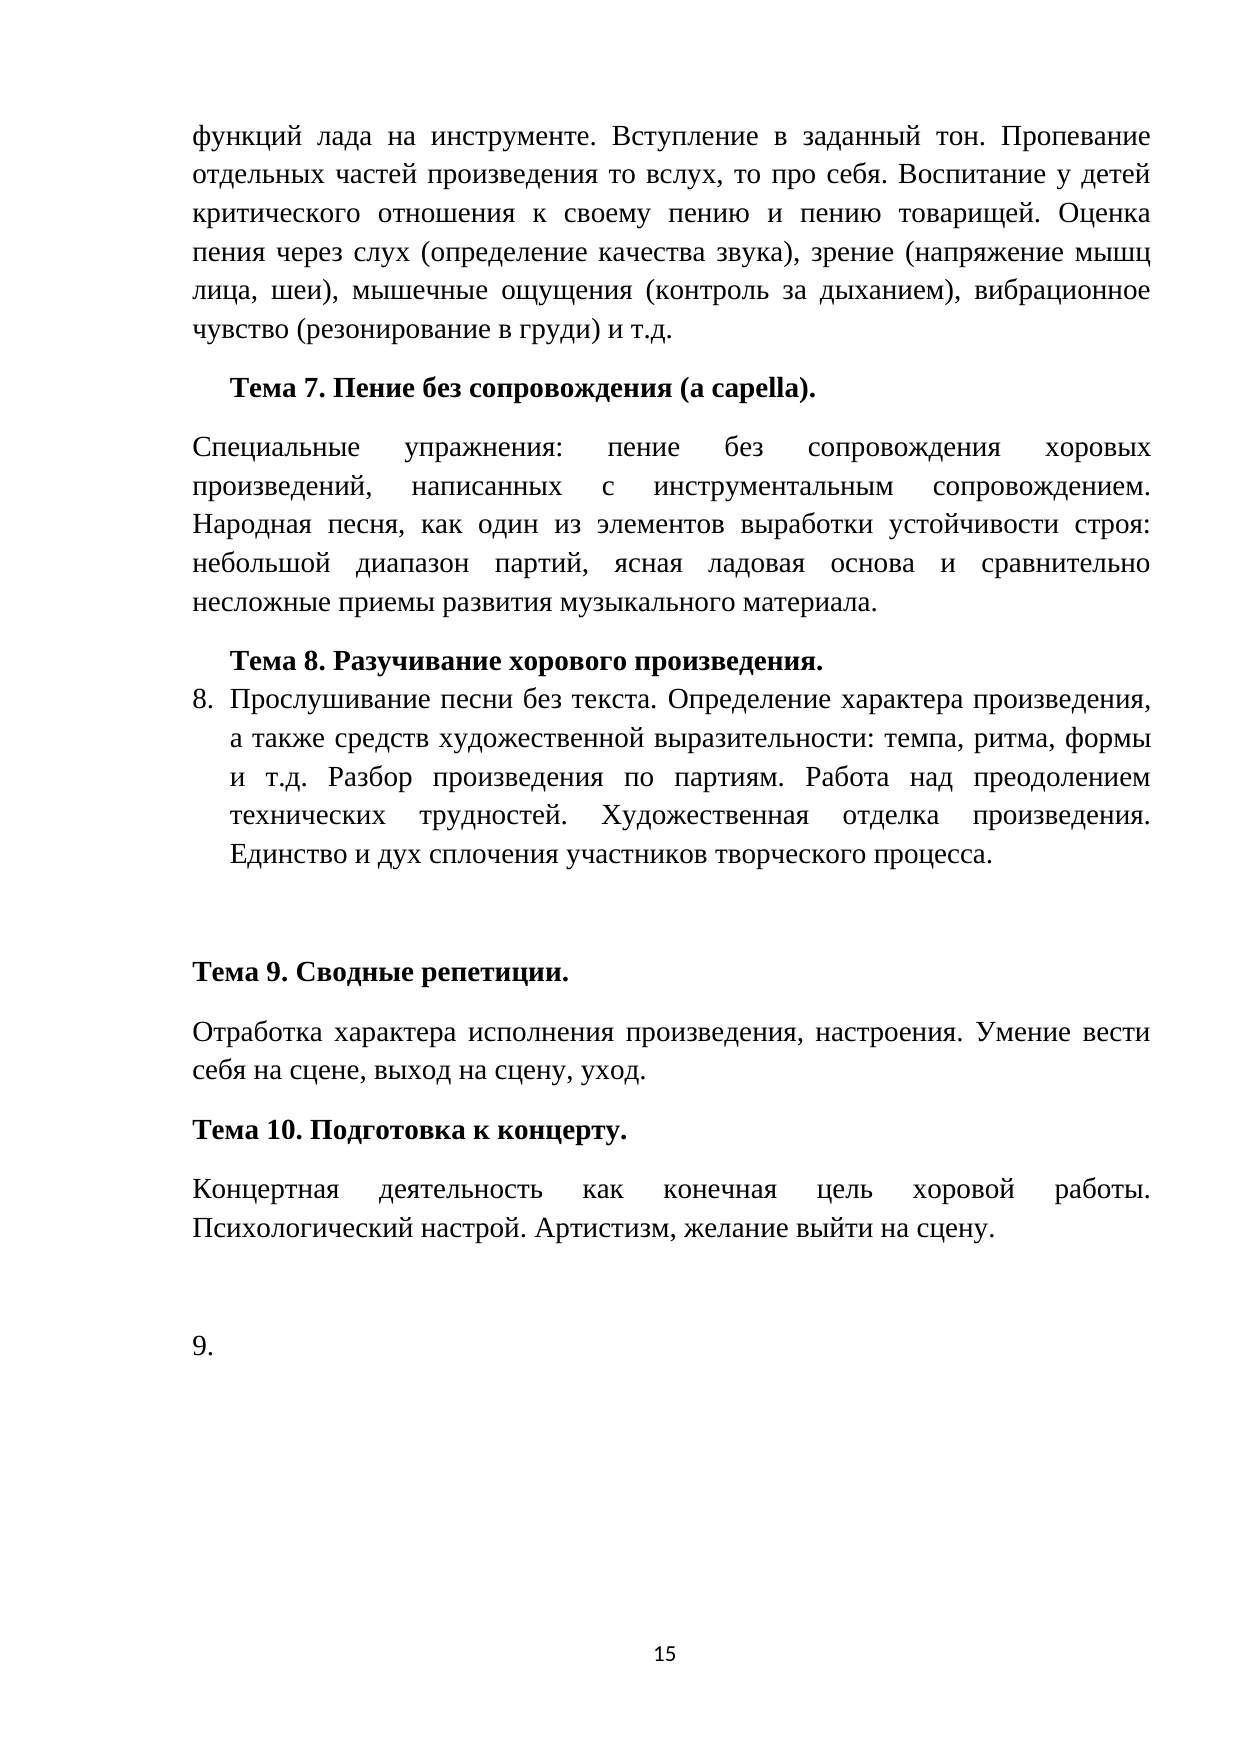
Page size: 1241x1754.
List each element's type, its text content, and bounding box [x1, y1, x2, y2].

list Тема 7. Пение без сопровождения (a capella). [229, 370, 1152, 404]
text Концертная деятельность как конечная цель хоровой работы. Психологический настрой. Артистизм, желание выйти на сцену. [192, 1171, 1152, 1243]
list Прослушивание песни без текста. Определение характера произведения, а также средств художественной выразительности: темпа, ритма, формы и т.д. Разбор произведения по партиям. Работа над преодолением технических трудностей. Художественная отделка произведения. Единство и дух сплочения участников творческого процесса. [192, 682, 1152, 869]
text Специальные упражнения: пение без сопровождения хоровых произведений, написанных с инструментальным сопровождением. Народная песня, как один из элементов выработки устойчивости строя: небольшой диапазон партий, ясная ладовая основа и сравнительно несложные приемы развития музыкального материала. [192, 429, 1152, 617]
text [192, 118, 1152, 344]
text Отработка характера исполнения произведения, настроения. Умение вести себя на сцене, выход на сцену, уход. [192, 1014, 1152, 1086]
text Тема 10. Подготовка к концерту. [192, 1112, 1152, 1145]
text Тема 9. Сводные репетиции. [192, 954, 1152, 988]
list Тема 8. Разучивание хорового произведения. [229, 643, 1152, 677]
